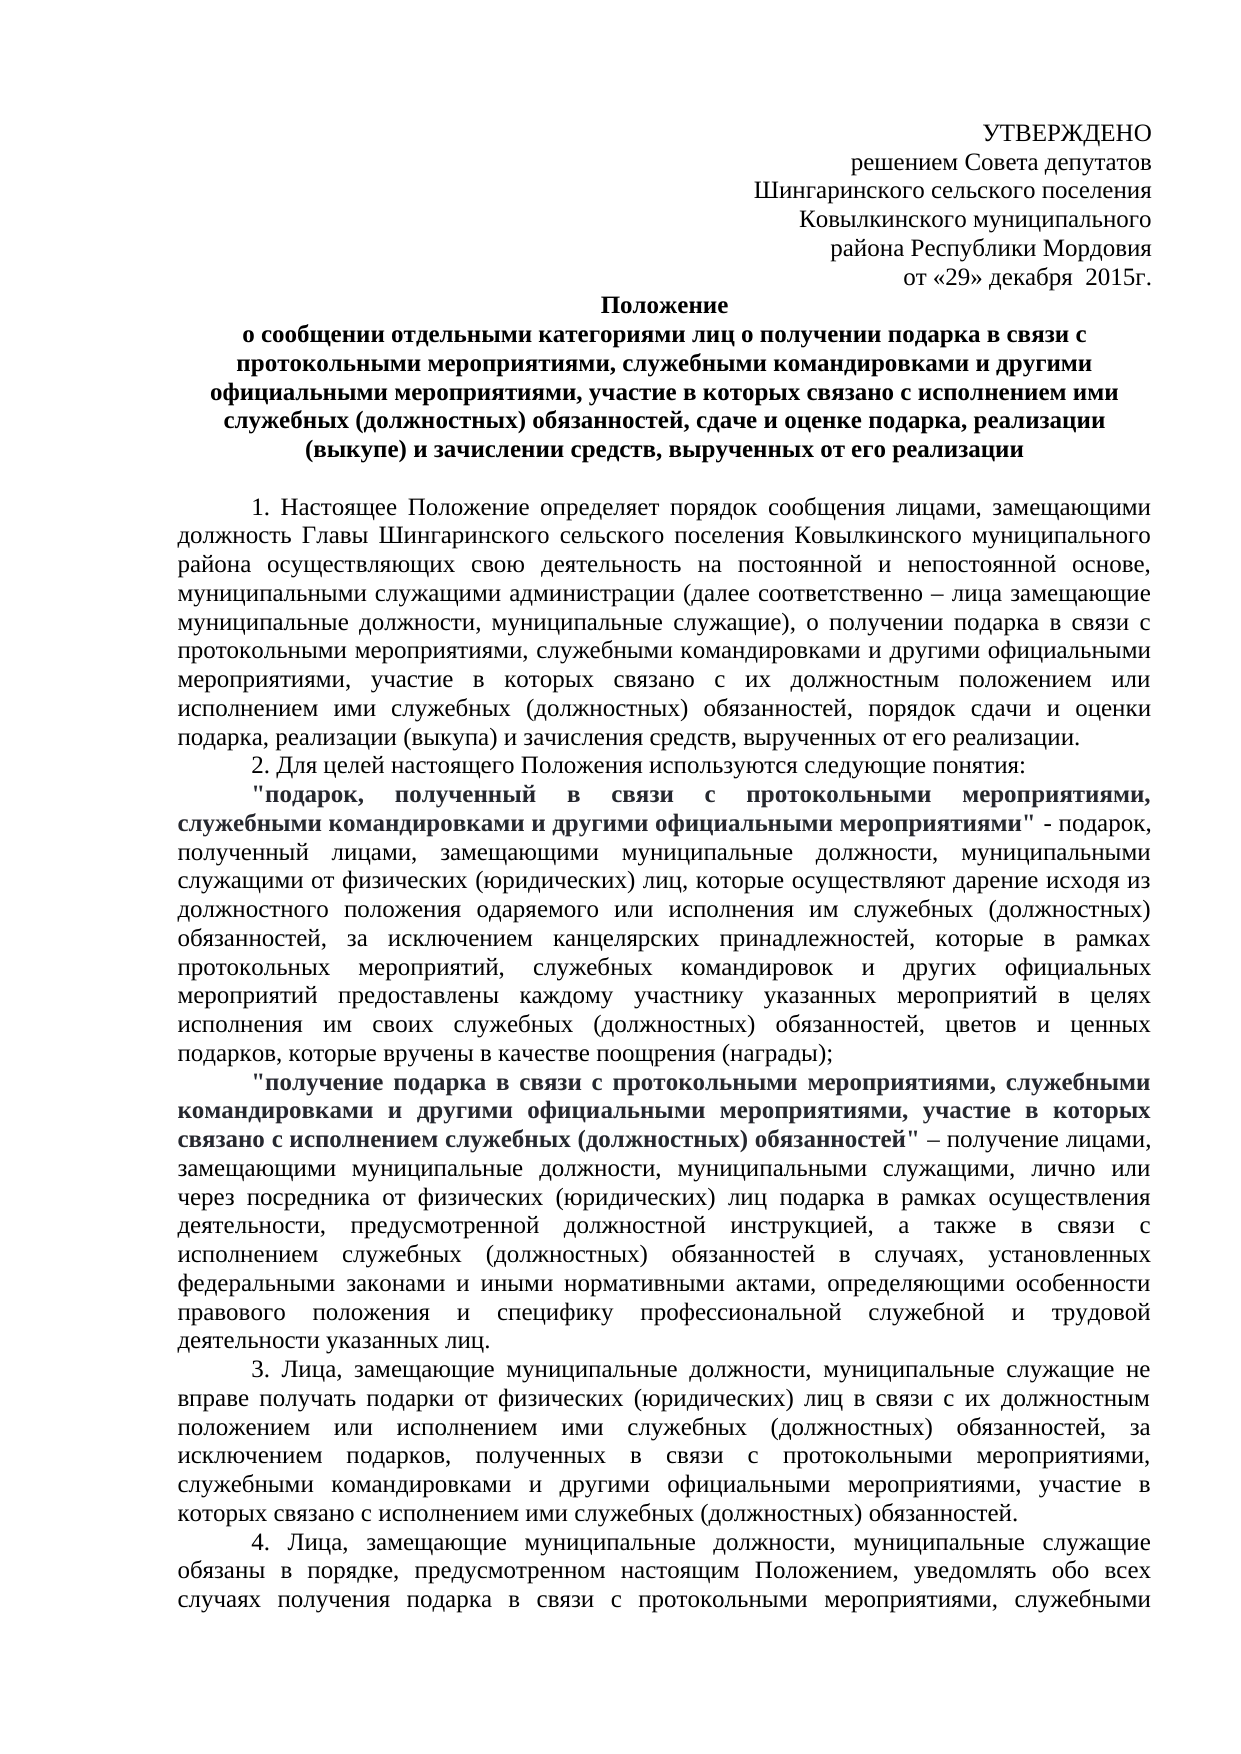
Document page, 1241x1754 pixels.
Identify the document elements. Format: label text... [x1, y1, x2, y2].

text 3. Лица, замещающие муниципальные должности, муниципальные служащие не вправе получать подарки от физических (юридических) лиц в связи с их должностным положением или исполнением ими служебных (должностных) обязанностей, за исключением подарков, полученных в связи с протокольными мероприятиями, служебными командировками и другими официальными мероприятиями, участие в которых связано с исполнением ими служебных (должностных) обязанностей. [177, 1354, 1152, 1527]
subtitle Положение о сообщении отдельными категориями лиц о получении подарка в связи с протокольными мероприятиями, служебными командировками и другими официальными мероприятиями, участие в которых связано с исполнением ими служебных (должностных) обязанностей, сдаче и оценке подарка, реализации (выкупе) и зачислении средств, вырученных от его реализации [177, 291, 1152, 492]
subtitle Шингаринского сельского поселения [177, 176, 1152, 204]
subtitle УТВЕРЖДЕНО [177, 118, 1152, 147]
text 2. Для целей настоящего Положения используются следующие понятия: [177, 751, 1152, 779]
subtitle решением Совета депутатов [177, 147, 1152, 176]
text 1. Настоящее Положение определяет порядок сообщения лицами, замещающими должность Главы Шингаринского сельского поселения Ковылкинского муниципального района осуществляющих свою деятельность на постоянной и непостоянной основе, муниципальными служащими администрации (далее соответственно – лица замещающие муниципальные должности, муниципальные служащие), о получении подарка в связи с протокольными мероприятиями, служебными командировками и другими официальными мероприятиями, участие в которых связано с их должностным положением или исполнением ими служебных (должностных) обязанностей, порядок сдачи и оценки подарка, реализации (выкупа) и зачисления средств, вырученных от его реализации. [177, 492, 1152, 751]
subtitle района Республики Мордовия [177, 233, 1152, 262]
text "подарок, полученный в связи с протокольными мероприятиями, служебными командировками и другими официальными мероприятиями" - подарок, полученный лицами, замещающими муниципальные должности, муниципальными служащими от физических (юридических) лиц, которые осуществляют дарение исходя из должностного положения одаряемого или исполнения им служебных (должностных) обязанностей, за исключением канцелярских принадлежностей, которые в рамках протокольных мероприятий, служебных командировок и других официальных мероприятий предоставлены каждому участнику указанных мероприятий в целях исполнения им своих служебных (должностных) обязанностей, цветов и ценных подарков, которые вручены в качестве поощрения (награды); [177, 779, 1152, 1067]
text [177, 1527, 1152, 1613]
text "получение подарка в связи с протокольными мероприятиями, служебными командировками и другими официальными мероприятиями, участие в которых связано с исполнением служебных (должностных) обязанностей" – получение лицами, замещающими муниципальные должности, муниципальными служащими, лично или через посредника от физических (юридических) лиц подарка в рамках осуществления деятельности, предусмотренной должностной инструкцией, а также в связи с исполнением служебных (должностных) обязанностей в случаях, установленных федеральными законами и иными нормативными актами, определяющими особенности правового положения и специфику профессиональной служебной и трудовой деятельности указанных лиц. [177, 1067, 1152, 1354]
subtitle от «29» декабря 2015г. [177, 262, 1152, 291]
subtitle Ковылкинского муниципального [177, 204, 1152, 233]
